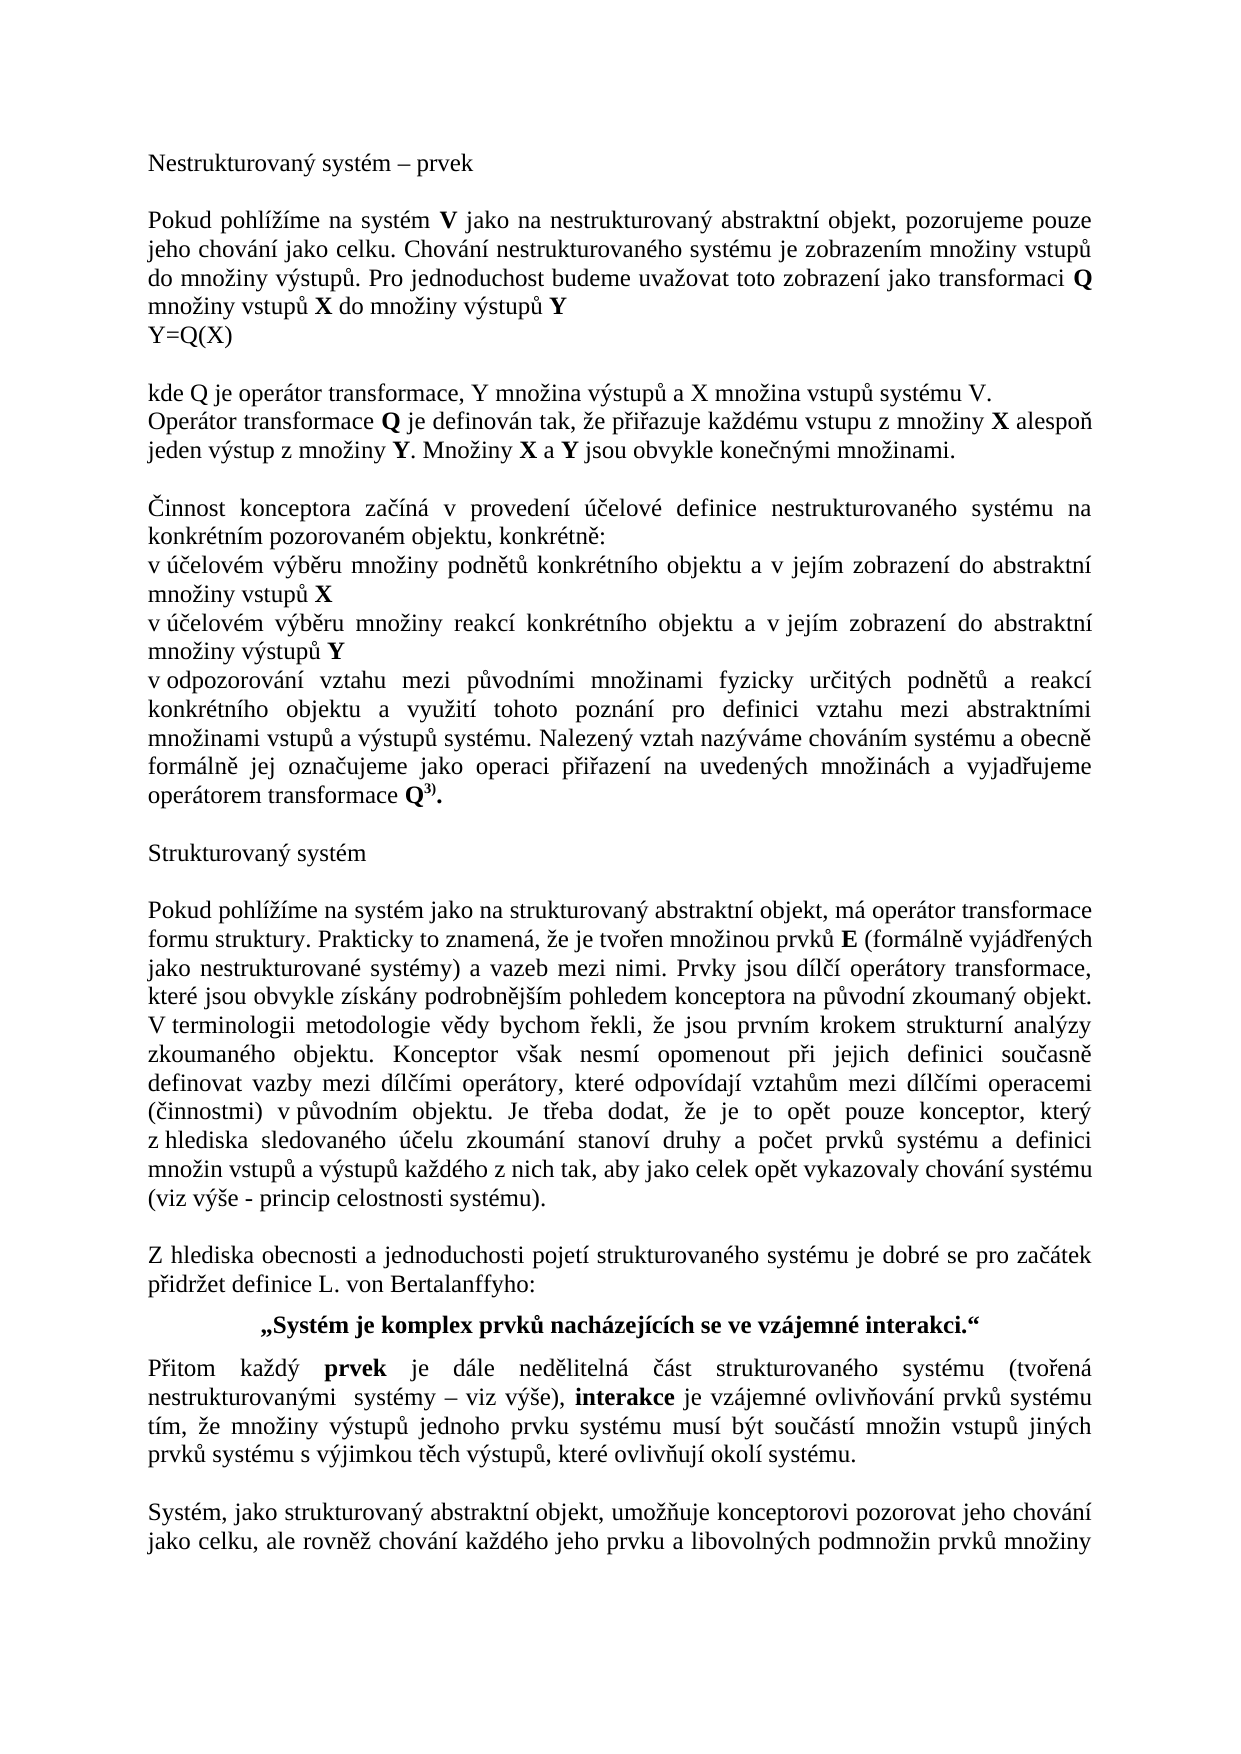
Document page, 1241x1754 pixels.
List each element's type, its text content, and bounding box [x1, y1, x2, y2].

text Přitom každý prvek je dále nedělitelná část strukturovaného systému (tvořená nestrukturovanými systémy – viz výše), interakce je vzájemné ovlivňování prvků systému tím, že množiny výstupů jednoho prvku systému musí být součástí množin vstupů jiných prvků systému s výjimkou těch výstupů, které ovlivňují okolí systému. [148, 1353, 1093, 1468]
text Pokud pohlížíme na systém V jako na nestrukturovaný abstraktní objekt, pozorujeme pouze jeho chování jako celku. Chování nestrukturovaného systému je zobrazením množiny vstupů do množiny výstupů. Pro jednoduchost budeme uvažovat toto zobrazení jako transformaci Q množiny vstupů X do množiny výstupů Y [148, 205, 1093, 320]
text v účelovém výběru množiny podnětů konkrétního objektu a v jejím zobrazení do abstraktní množiny vstupů X [148, 550, 1093, 608]
text Z hlediska obecnosti a jednoduchosti pojetí strukturovaného systému je dobré se pro začátek přidržet definice L. von Bertalanffyho: [148, 1240, 1093, 1298]
text v odpozorování vztahu mezi původními množinami fyzicky určitých podnětů a reakcí konkrétního objektu a využití tohoto poznání pro definici vztahu mezi abstraktními množinami vstupů a výstupů systému. Nalezený vztah nazýváme chováním systému a obecně formálně jej označujeme jako operaci přiřazení na uvedených množinách a vyjadřujeme operátorem transformace Q3). [148, 665, 1093, 809]
text v účelovém výběru množiny reakcí konkrétního objektu a v jejím zobrazení do abstraktní množiny výstupů Y [148, 608, 1093, 665]
text Činnost konceptora začíná v provedení účelové definice nestrukturovaného systému na konkrétním pozorovaném objektu, konkrétně: [148, 493, 1093, 550]
text kde Q je operátor transformace, Y množina výstupů a X množina vstupů systému V. [148, 378, 1093, 406]
text Nestrukturovaný systém – prvek [148, 148, 1093, 176]
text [148, 1497, 1093, 1554]
text Pokud pohlížíme na systém jako na strukturovaný abstraktní objekt, má operátor transformace formu struktury. Prakticky to znamená, že je tvořen množinou prvků E (formálně vyjádřených jako nestrukturované systémy) a vazeb mezi nimi. Prvky jsou dílčí operátory transformace, které jsou obvykle získány podrobnějším pohledem konceptora na původní zkoumaný objekt. V terminologii metodologie vědy bychom řekli, že jsou prvním krokem strukturní analýzy zkoumaného objektu. Konceptor však nesmí opomenout při jejich definici současně definovat vazby mezi dílčími operátory, které odpovídají vztahům mezi dílčími operacemi (činnostmi) v původním objektu. Je třeba dodat, že je to opět pouze konceptor, který z hlediska sledovaného účelu zkoumání stanoví druhy a počet prvků systému a definici množin vstupů a výstupů každého z nich tak, aby jako celek opět vykazovaly chování systému (viz výše - princip celostnosti systému). [148, 895, 1093, 1211]
text Operátor transformace Q je definován tak, že přiřazuje každému vstupu z množiny X alespoň jeden výstup z množiny Y. Množiny X a Y jsou obvykle konečnými množinami. [148, 406, 1093, 464]
text „Systém je komplex prvků nacházejících se ve vzájemné interakci.“ [148, 1310, 1093, 1339]
text Y=Q(X) [148, 320, 1093, 349]
text Strukturovaný systém [148, 838, 1093, 866]
